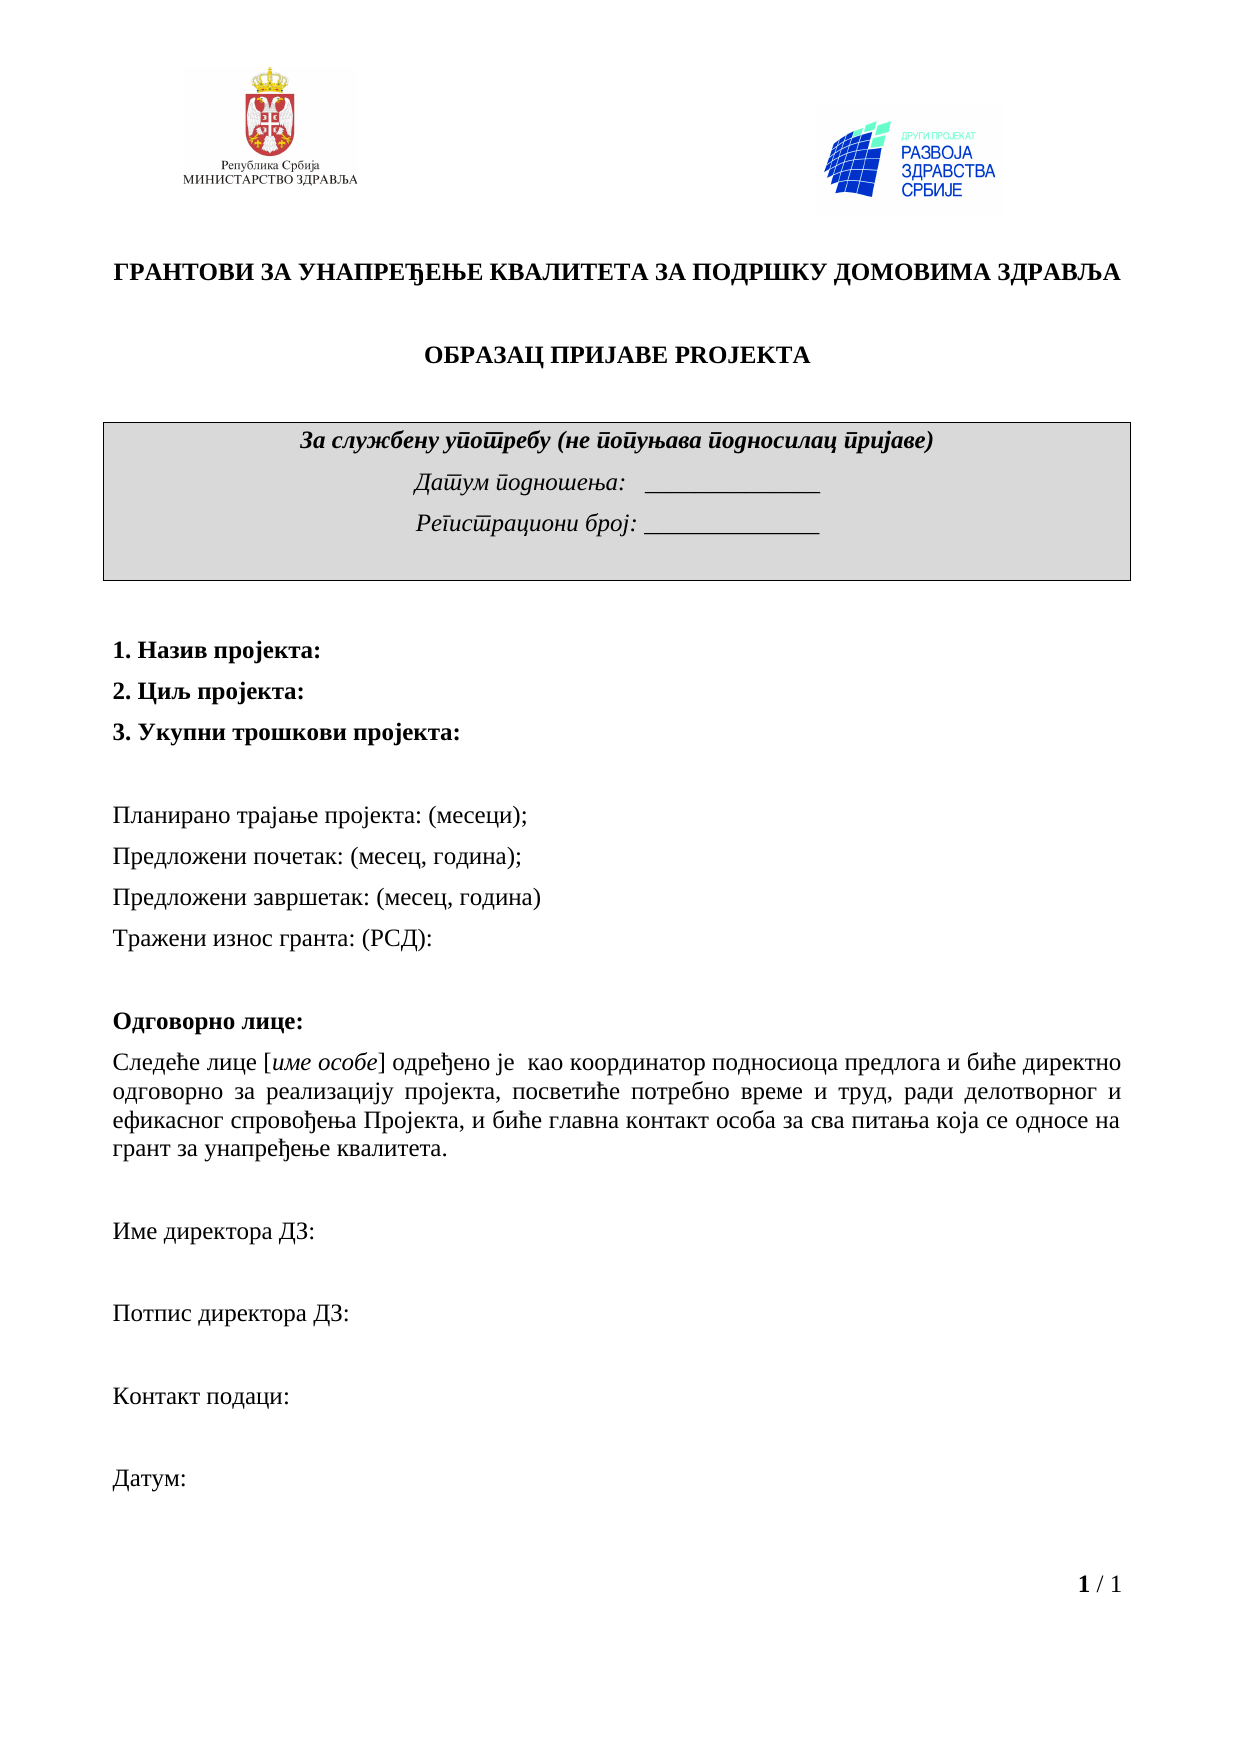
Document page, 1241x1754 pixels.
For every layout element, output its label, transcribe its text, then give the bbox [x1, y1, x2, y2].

text Потпис директора ДЗ: [112, 1298, 1122, 1327]
text ОБРАЗАЦ ПРИЈАВЕ PROJEKTA [112, 340, 1122, 368]
text Контакт подаци: [112, 1381, 1122, 1410]
text Предложени завршетак: (месец, година) [112, 882, 1122, 911]
text Планирано трајање пројекта: (месеци); [112, 800, 1122, 828]
picture [183, 67, 358, 186]
text Следеће лице [име особе] одређено је као координатор подносиоца предлога и биће директно одговорно за реализацију пројекта, посветиће потребно време и труд, ради делотворног и ефикасног спровођења Пројекта, и биће главна контакт особа за сва питања која се односе на грант за унапређење квалитета. [112, 1047, 1122, 1162]
text Датум: [112, 1463, 1122, 1492]
text Одговорно лице: [112, 1006, 1122, 1035]
text 2. Циљ пројекта: [112, 676, 1122, 705]
text 3. Укупни трошкови пројекта: [112, 717, 1122, 746]
text ГРАНТОВИ ЗА УНАПРЕЂЕЊЕ КВАЛИТЕТА ЗА ПОДРШКУ ДОМОВИМА ЗДРАВЉА [112, 257, 1122, 286]
text Име директора ДЗ: [112, 1216, 1122, 1245]
text Предложени почетак: (месец, година); [112, 841, 1122, 870]
text Тражени износ гранта: (РСД): [112, 923, 1122, 952]
text Датум подношења: ______________ [104, 463, 1130, 495]
text 1. Назив пројекта: [112, 635, 1122, 663]
picture [815, 103, 1004, 216]
text За службену употребу (не попуњава подносилац пријаве) [104, 423, 1130, 454]
text Регистрациони број: ______________ [104, 505, 1130, 537]
